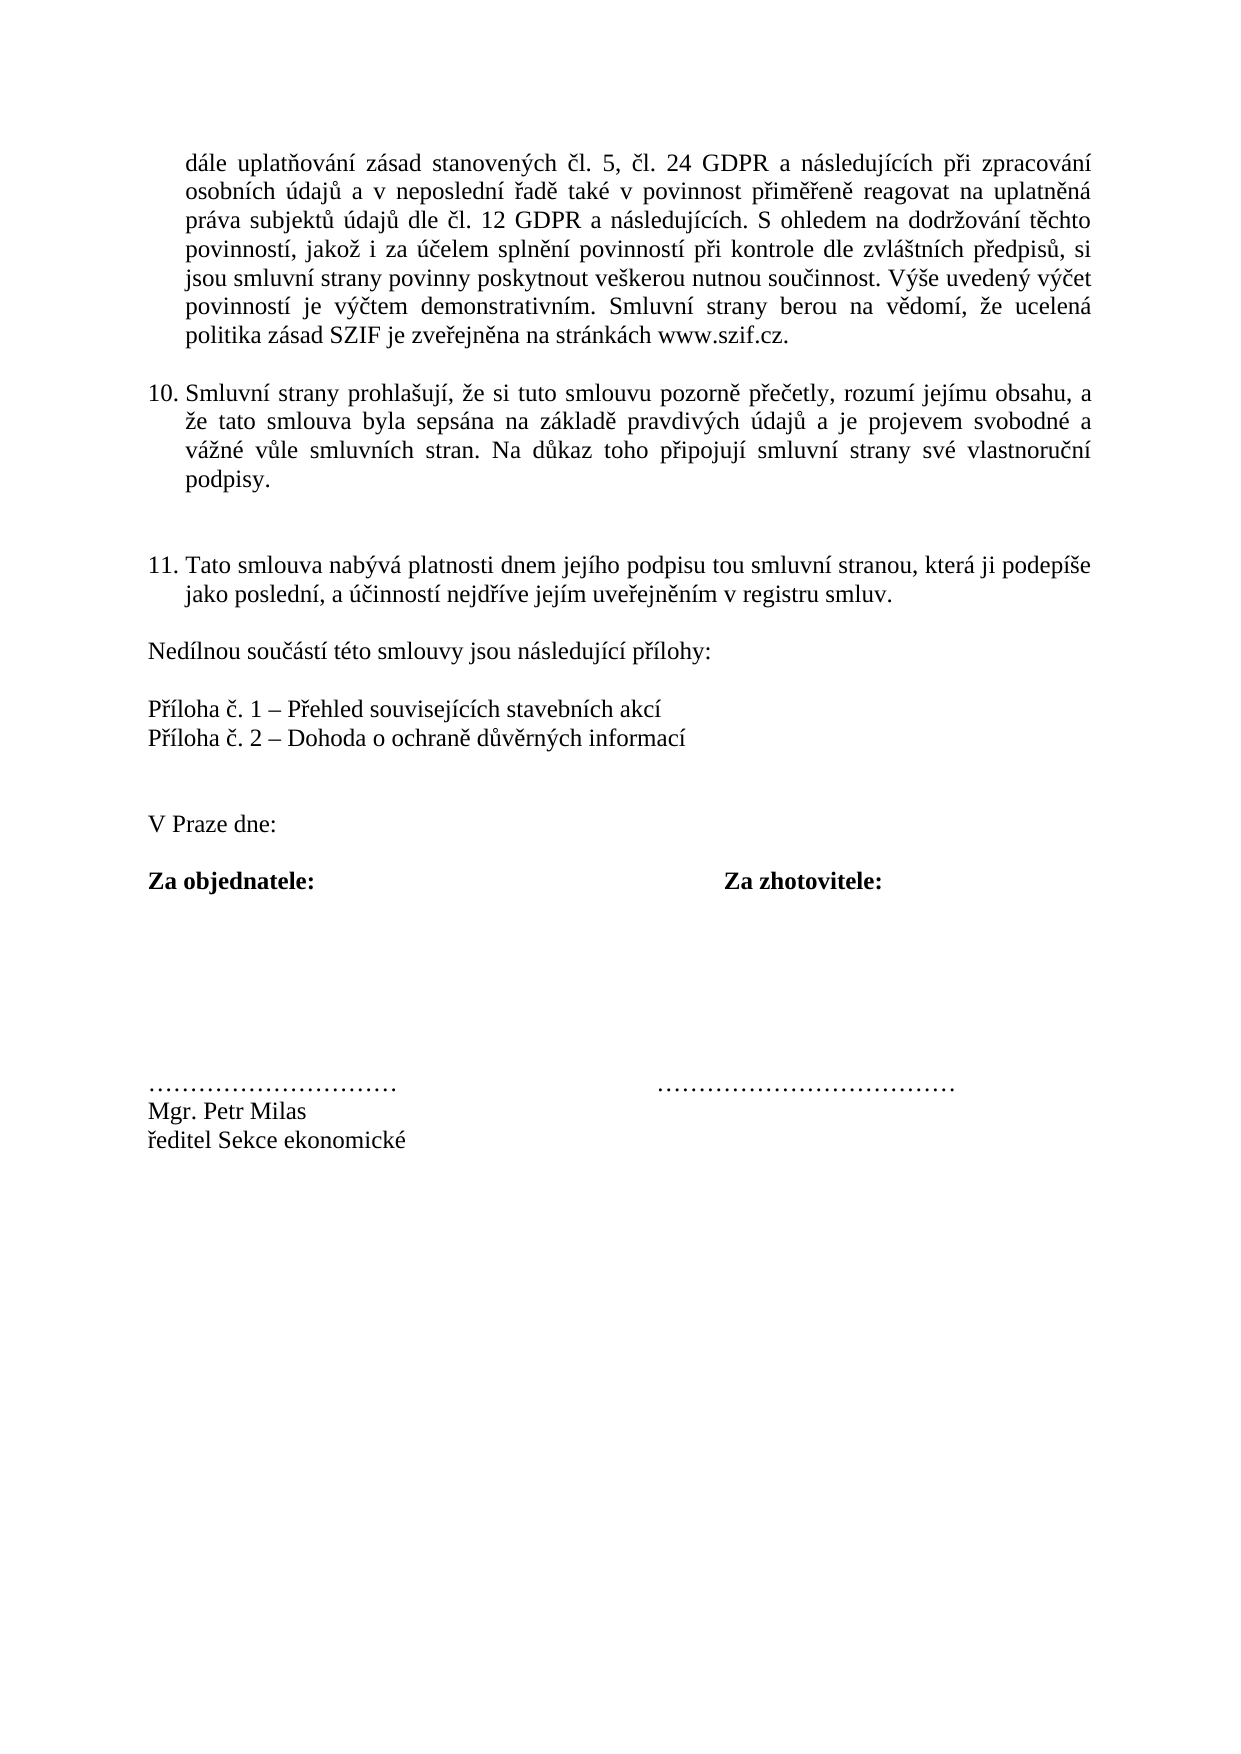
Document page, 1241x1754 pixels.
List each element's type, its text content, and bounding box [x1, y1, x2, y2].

text ………………………… ……………………………… [148, 1068, 1092, 1096]
text Mgr. Petr Milas [148, 1096, 1092, 1125]
text Nedílnou součástí této smlouvy jsou následující přílohy: [148, 636, 1092, 665]
list Tato smlouva nabývá platnosti dnem jejího podpisu tou smluvní stranou, která ji podepíše jako poslední, a účinností nejdříve jejím uveřejněním v registru smluv. [148, 550, 1092, 608]
text Za objednatele: Za zhotovitele: [148, 866, 1092, 895]
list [148, 148, 1092, 349]
text Příloha č. 1 – Přehled souvisejících stavebních akcí [148, 694, 1092, 723]
list Smluvní strany prohlašují, že si tuto smlouvu pozorně přečetly, rozumí jejímu obsahu, a že tato smlouva byla sepsána na základě pravdivých údajů a je projevem svobodné a vážné vůle smluvních stran. Na důkaz toho připojují smluvní strany své vlastnoruční podpisy. [148, 378, 1092, 493]
text V Praze dne: [148, 809, 1092, 838]
text ředitel Sekce ekonomické [148, 1125, 1092, 1154]
text Příloha č. 2 – Dohoda o ochraně důvěrných informací [148, 723, 1092, 751]
